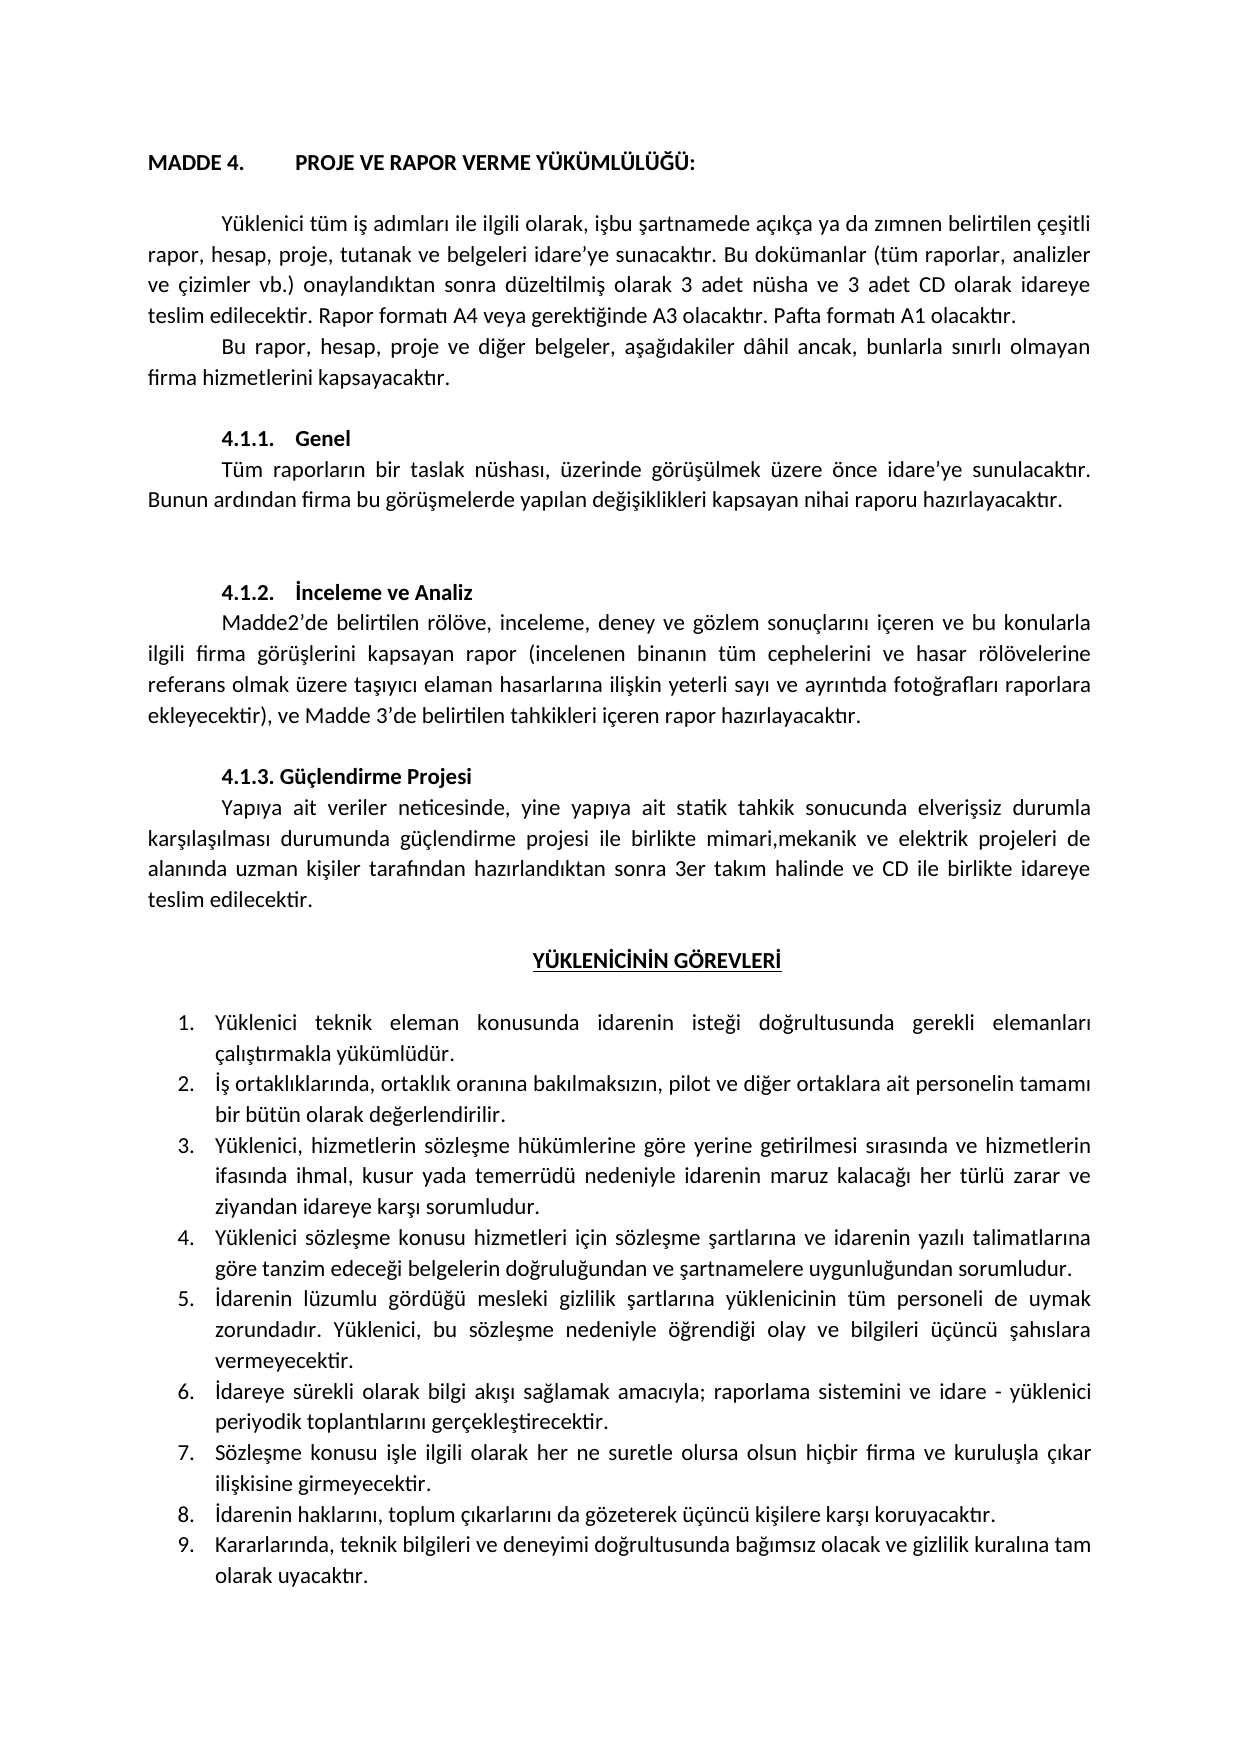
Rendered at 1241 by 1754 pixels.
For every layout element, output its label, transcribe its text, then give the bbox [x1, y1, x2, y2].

list İş ortaklıklarında, ortaklık oranına bakılmaksızın, pilot ve diğer ortaklara ait personelin tamamı bir bütün olarak değerlendirilir. [177, 1069, 1093, 1128]
list İdareye sürekli olarak bilgi akışı sağlamak amacıyla; raporlama sistemini ve idare - yüklenici periyodik toplantılarını gerçekleştirecektir. [177, 1377, 1093, 1436]
list İdarenin haklarını, toplum çıkarlarını da gözeterek üçüncü kişilere karşı koruyacaktır. [177, 1500, 1093, 1528]
text MADDE 4. PROJE VE RAPOR VERME YÜKÜMLÜLÜĞÜ: [148, 148, 1093, 176]
list Yüklenici, hizmetlerin sözleşme hükümlerine göre yerine getirilmesi sırasında ve hizmetlerin ifasında ihmal, kusur yada temerrüdü nedeniyle idarenin maruz kalacağı her türlü zarar ve ziyandan idareye karşı sorumludur. [177, 1131, 1093, 1220]
text Yapıya ait veriler neticesinde, yine yapıya ait statik tahkik sonucunda elverişsiz durumla karşılaşılması durumunda güçlendirme projesi ile birlikte mimari,mekanik ve elektrik projeleri de alanında uzman kişiler tarafından hazırlandıktan sonra 3er takım halinde ve CD ile birlikte idareye teslim edilecektir. [148, 793, 1093, 913]
text Tüm raporların bir taslak nüshası, üzerinde görüşülmek üzere önce idare’ye sunulacaktır. Bunun ardından firma bu görüşmelerde yapılan değişiklikleri kapsayan nihai raporu hazırlayacaktır. [148, 455, 1093, 514]
list Yüklenici teknik eleman konusunda idarenin isteği doğrultusunda gerekli elemanları çalıştırmakla yükümlüdür. [177, 1008, 1093, 1067]
text Yüklenici tüm iş adımları ile ilgili olarak, işbu şartnamede açıkça ya da zımnen belirtilen çeşitli rapor, hesap, proje, tutanak ve belgeleri idare’ye sunacaktır. Bu dokümanlar (tüm raporlar, analizler ve çizimler vb.) onaylandıktan sonra düzeltilmiş olarak 3 adet nüsha ve 3 adet CD olarak idareye teslim edilecektir. Rapor formatı A4 veya gerektiğinde A3 olacaktır. Pafta formatı A1 olacaktır. [148, 209, 1093, 329]
text 4.1.3. Güçlendirme Projesi [148, 762, 1093, 790]
list Yüklenici sözleşme konusu hizmetleri için sözleşme şartlarına ve idarenin yazılı talimatlarına göre tanzim edeceği belgelerin doğruluğundan ve şartnamelere uygunluğundan sorumludur. [177, 1223, 1093, 1282]
text 4.1.2. İnceleme ve Analiz [148, 578, 1093, 606]
list İdarenin lüzumlu gördüğü mesleki gizlilik şartlarına yüklenicinin tüm personeli de uymak zorundadır. Yüklenici, bu sözleşme nedeniyle öğrendiği olay ve bilgileri üçüncü şahıslara vermeyecektir. [177, 1284, 1093, 1374]
text Bu rapor, hesap, proje ve diğer belgeler, aşağıdakiler dâhil ancak, bunlarla sınırlı olmayan firma hizmetlerini kapsayacaktır. [148, 332, 1093, 391]
text YÜKLENİCİNİN GÖREVLERİ [148, 947, 1093, 974]
text 4.1.1. Genel [148, 424, 1093, 452]
list Kararlarında, teknik bilgileri ve deneyimi doğrultusunda bağımsız olacak ve gizlilik kuralına tam olarak uyacaktır. [177, 1530, 1093, 1589]
text Madde2’de belirtilen rölöve, inceleme, deney ve gözlem sonuçlarını içeren ve bu konularla ilgili firma görüşlerini kapsayan rapor (incelenen binanın tüm cephelerini ve hasar rölövelerine referans olmak üzere taşıyıcı elaman hasarlarına ilişkin yeterli sayı ve ayrıntıda fotoğrafları raporlara ekleyecektir), ve Madde 3’de belirtilen tahkikleri içeren rapor hazırlayacaktır. [148, 608, 1093, 729]
list Sözleşme konusu işle ilgili olarak her ne suretle olursa olsun hiçbir firma ve kuruluşla çıkar ilişkisine girmeyecektir. [177, 1438, 1093, 1497]
